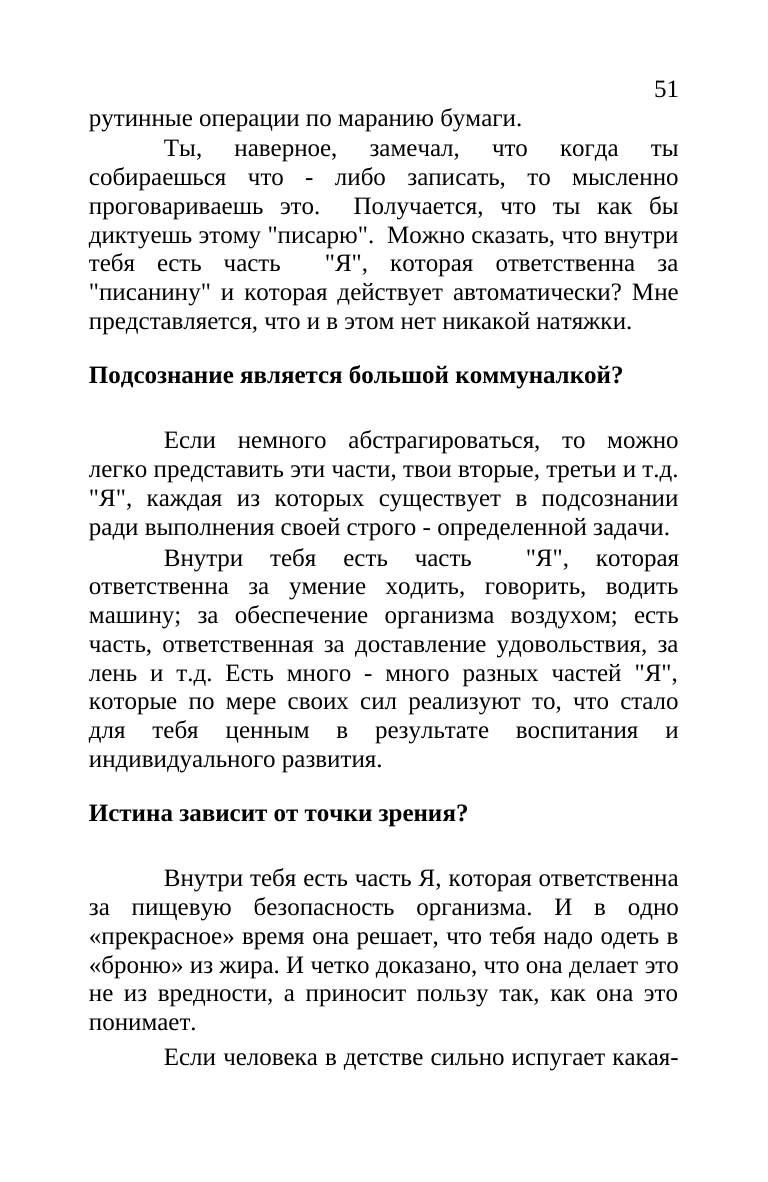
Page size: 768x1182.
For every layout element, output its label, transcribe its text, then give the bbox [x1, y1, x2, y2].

text Внутри тебя есть часть "Я", которая ответственна за умение ходить, говорить, водить машину; за обеспечение организма воздухом; есть часть, ответственная за доставление удовольствия, за лень и т.д. Есть много - много разных частей "Я", которые по мере своих сил реализуют то, что стало для тебя ценным в результате воспитания и индивидуального развития. [89, 543, 679, 773]
subtitle Истина зависит от точки зрения? [89, 798, 679, 826]
subtitle Подсознание является большой коммуналкой? [89, 360, 679, 388]
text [89, 103, 679, 131]
text Если немного абстрагироваться, то можно легко представить эти части, твои вторые, третьи и т.д. "Я", каждая из которых существует в подсознании ради выполнения своей строго - определенной задачи. [89, 426, 679, 541]
text Внутри тебя есть часть Я, которая ответственна за пищевую безопасность организма. И в одно «прекрасное» время она решает, что тебя надо одеть в «броню» из жира. И четко доказано, что она делает это не из вредности, а приносит пользу так, как она это понимает. [89, 863, 679, 1036]
text Ты, наверное, замечал, что когда ты собираешься что - либо записать, то мысленно проговариваешь это. Получается, что ты как бы диктуешь этому "писарю". Можно сказать, что внутри тебя есть часть "Я", которая ответственна за "писанину" и которая действует автоматически? Мне представляется, что и в этом нет никакой натяжки. [89, 133, 679, 335]
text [89, 1042, 679, 1071]
